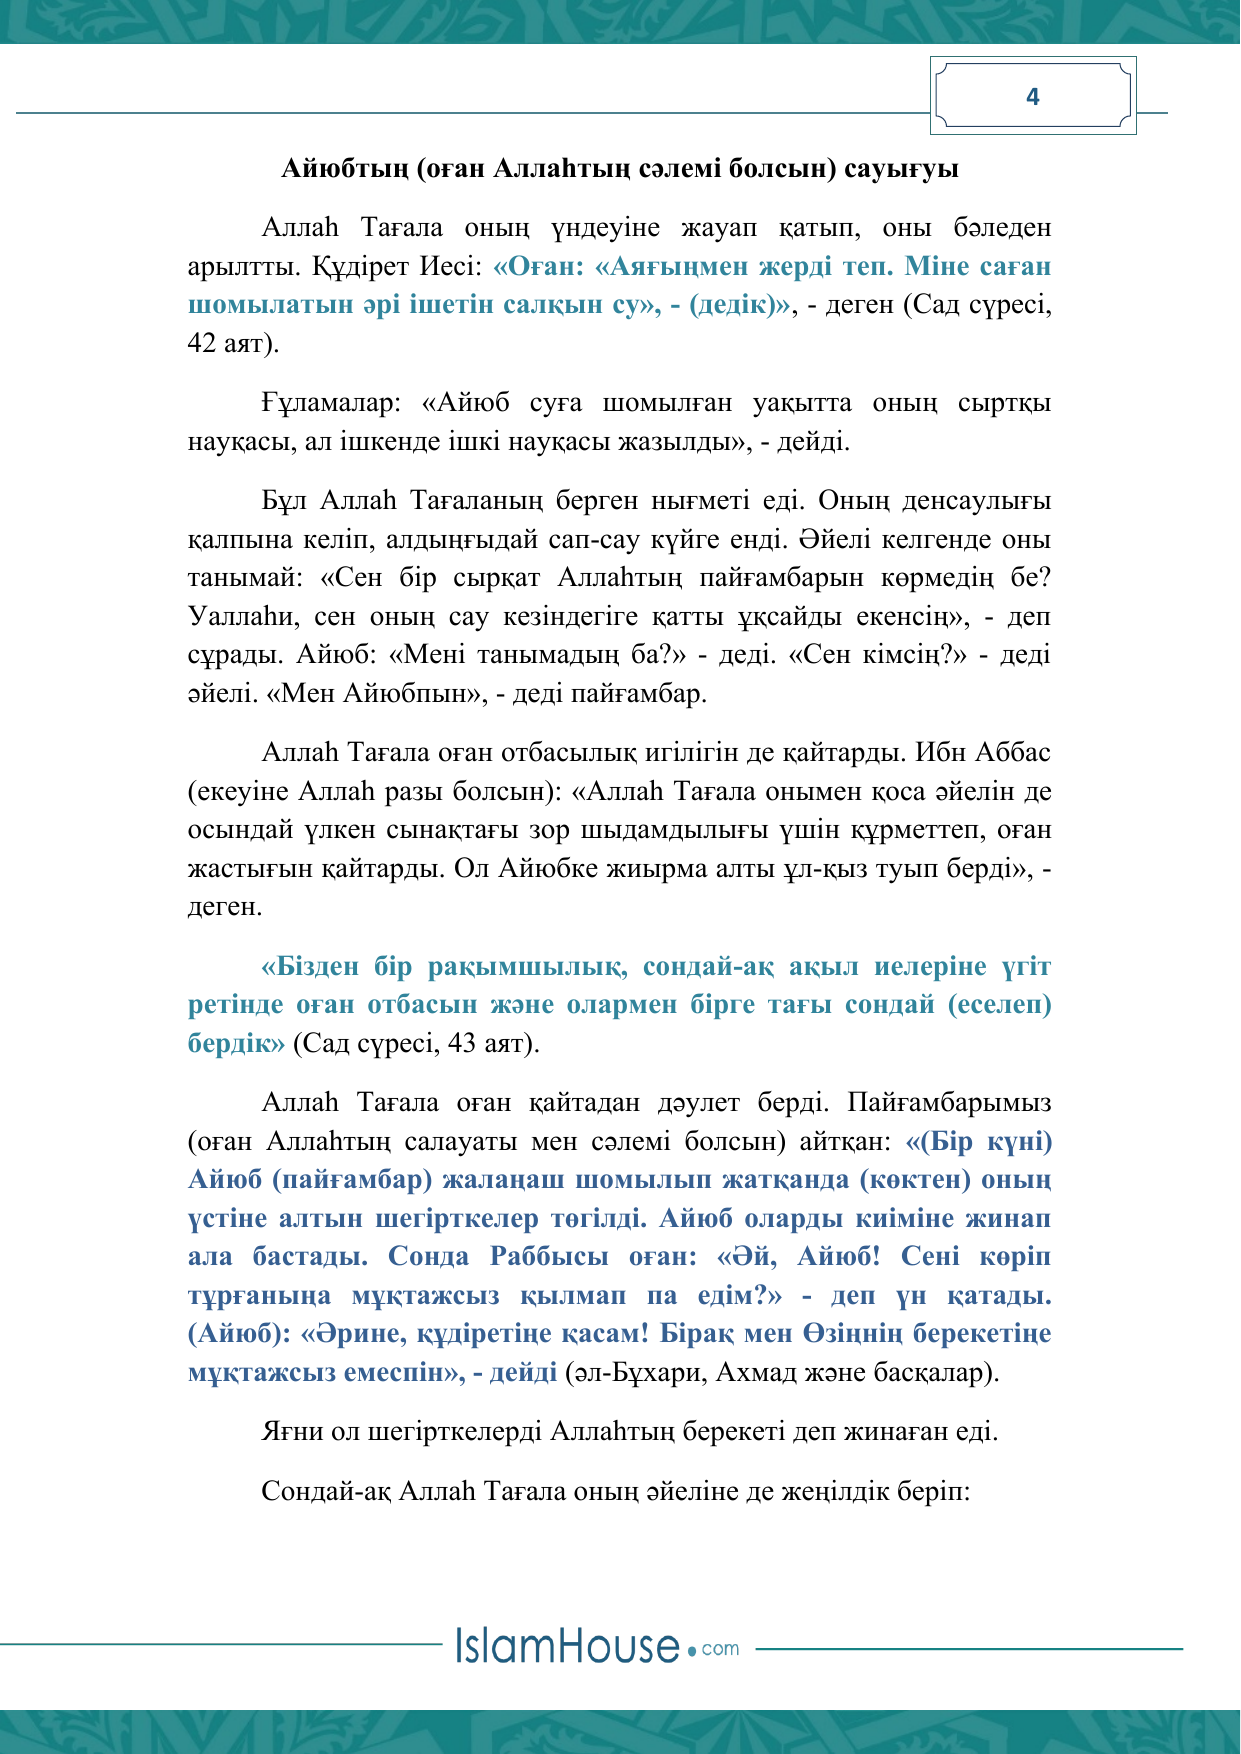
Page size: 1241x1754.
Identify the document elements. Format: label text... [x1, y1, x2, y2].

picture [0, 1618, 443, 1665]
text Аллаһ Тағала оған қайтадан дәулет берді. Пайғамбарымыз (оған Аллаһтың салауаты мен сәлемі болсын) айтқан: «(Бір күні) Айюб (пайғамбар) жалаңаш шомылып жатқанда (көктен) оның үстіне алтын шегірткелер төгілді. Айюб оларды киіміне жинап ала бастады. Сонда Раббысы оған: «Әй, Айюб! Сені көріп тұрғаныңа мұқтажсыз қылмап па едім?» - деп үн қатады. (Айюб): «Әрине, құдіретіңе қасам! Бірақ мен Өзіңнің берекетіңе мұқтажсыз емеспін», - дейді (әл-Бұхари, Ахмад және басқалар). [187, 1084, 1053, 1388]
text «Бізден бір рақымшылық, сондай-ақ ақыл иелеріне үгіт ретінде оған отбасын және олармен бірге тағы сондай (еселеп) бердік» (Сад сүресі, 43 аят). [187, 948, 1053, 1058]
picture [0, 1710, 1241, 1754]
text Яғни ол шегірткелерді Аллаһтың берекеті деп жинаған еді. [187, 1413, 1053, 1447]
text Ғұламалар: «Айюб суға шомылған уақытта оның сыртқы науқасы, ал ішкенде ішкі науқасы жазылды», - дейді. [187, 384, 1053, 456]
text Аллаһ Тағала оған отбасылық игілігін де қайтарды. Ибн Аббас (екеуіне Аллаһ разы болсын): «Аллаһ Тағала онымен қоса әйелін де осындай үлкен сынақтағы зор шыдамдылығы үшін құрметтеп, оған жастығын қайтарды. Ол Айюбке жиырма алты ұл-қыз туып берді», - деген. [187, 734, 1053, 922]
text Сондай-ақ Аллаһ Тағала оның әйеліне де жеңілдік беріп: [187, 1473, 1053, 1506]
text Аллаһ Тағала оның үндеуіне жауап қатып, оны бәледен арылтты. Құдірет Иесі: «Оған: «Аяғыңмен жерді теп. Міне саған шомылатын әрі ішетін салқын су», - (дедік)», - деген (Сад сүресі, 42 аят). [187, 209, 1053, 358]
text Айюбтың (оған Аллаһтың сәлемі болсын) сауығуы [187, 150, 1053, 183]
text Бұл Аллаһ Тағаланың берген нығметі еді. Оның денсаулығы қалпына келіп, алдыңғыдай сап-сау күйге енді. Әйелі келгенде оны танымай: «Сен бір сырқат Аллаһтың пайғамбарын көрмедің бе? Уаллаһи, сен оның сау кезіндегіге қатты ұқсайды екенсің», - деп сұрады. Айюб: «Мені танымадың ба?» - деді. «Сен кімсің?» - деді әйелі. «Мен Айюбпын», - деді пайғамбар. [187, 482, 1053, 708]
picture [0, 0, 1240, 44]
picture [447, 1620, 1184, 1672]
